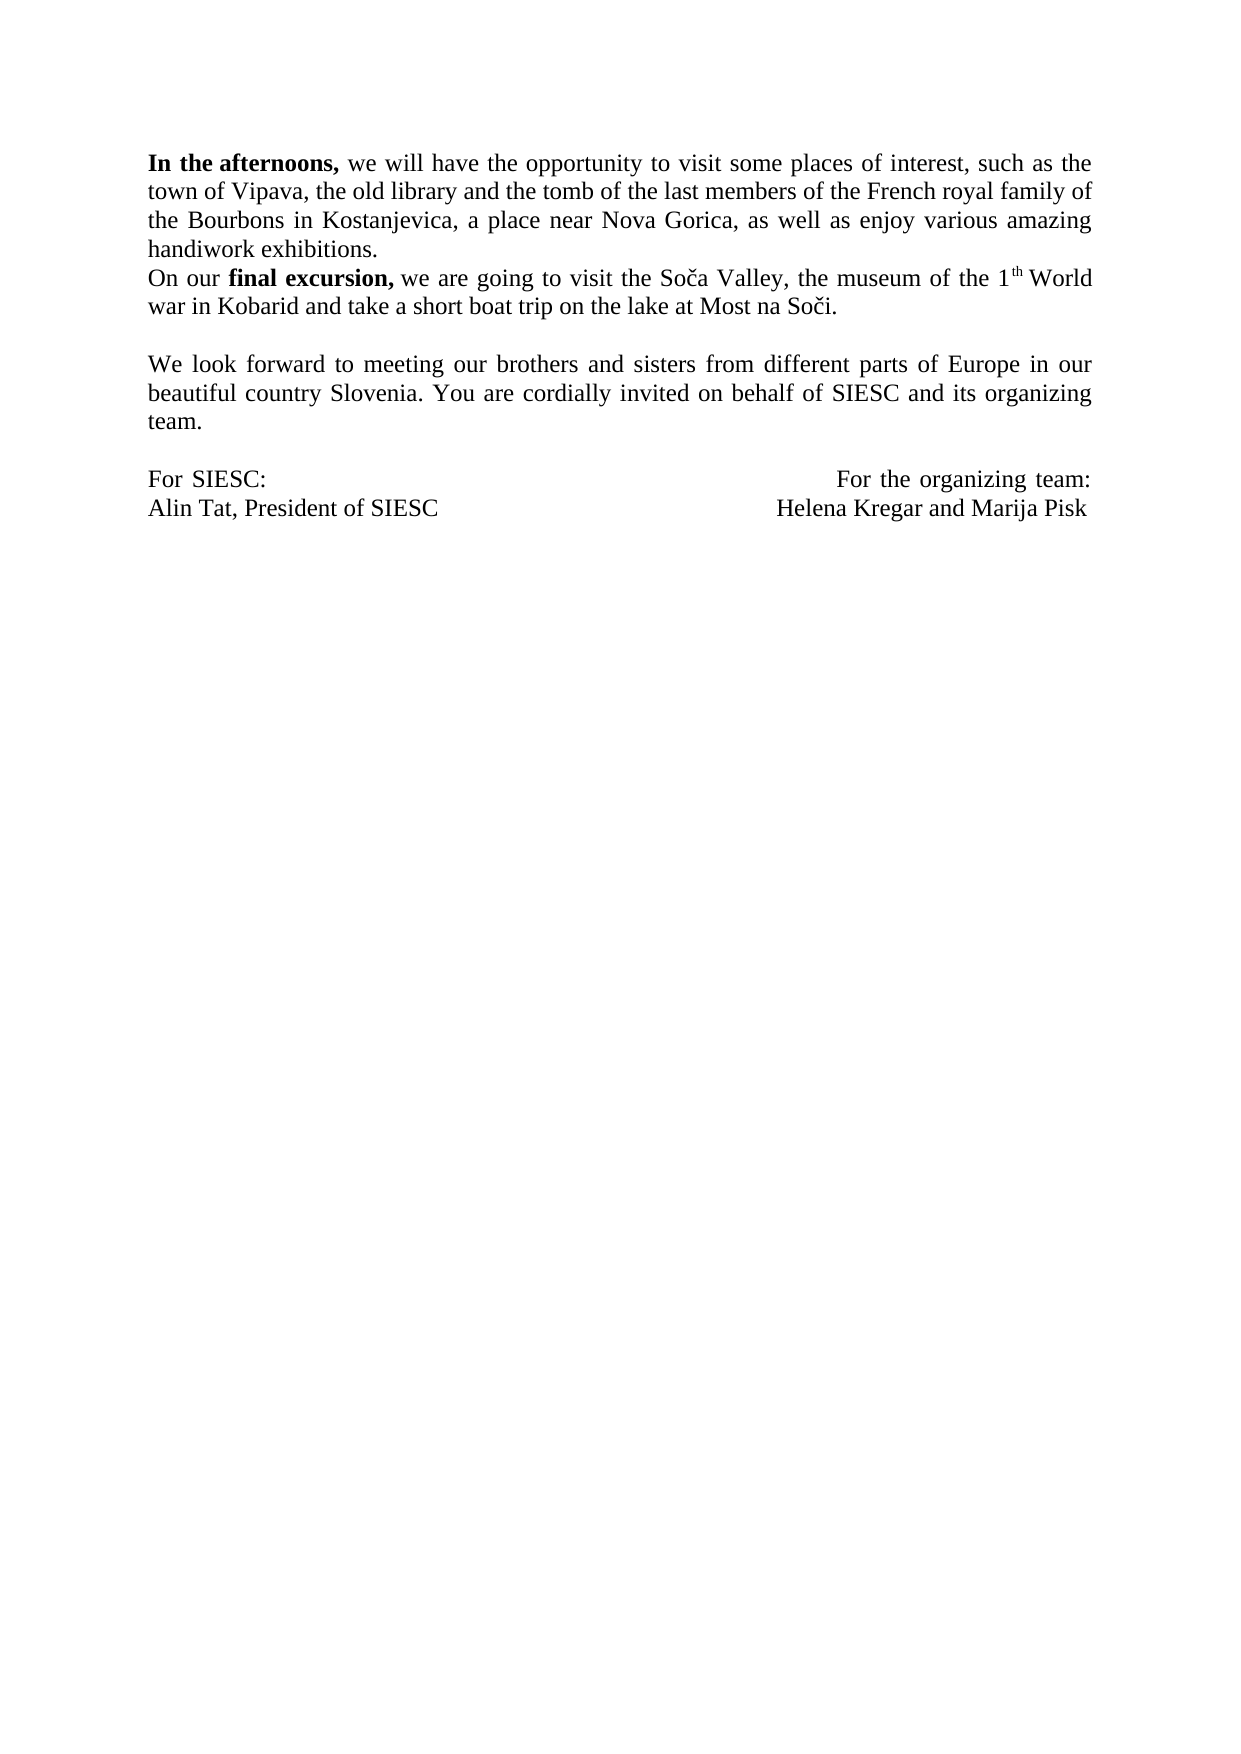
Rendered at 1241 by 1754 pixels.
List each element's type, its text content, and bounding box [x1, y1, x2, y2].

text On our final excursion, we are going to visit the Soča Valley, the museum of the 1th World war in Kobarid and take a short boat trip on the lake at Most na Soči. [148, 263, 1093, 320]
text For SIESC: For the organizing team: Alin Tat, President of SIESC Helena Kregar and Marija Pisk [148, 464, 1093, 521]
text We look forward to meeting our brothers and sisters from different parts of Europe in our beautiful country Slovenia. You are cordially invited on behalf of SIESC and its organizing team. [148, 349, 1093, 435]
text In the afternoons, we will have the opportunity to visit some places of interest, such as the town of Vipava, the old library and the tomb of the last members of the French royal family of the Bourbons in Kostanjevica, a place near Nova Gorica, as well as enjoy various amazing handiwork exhibitions. [148, 148, 1093, 263]
